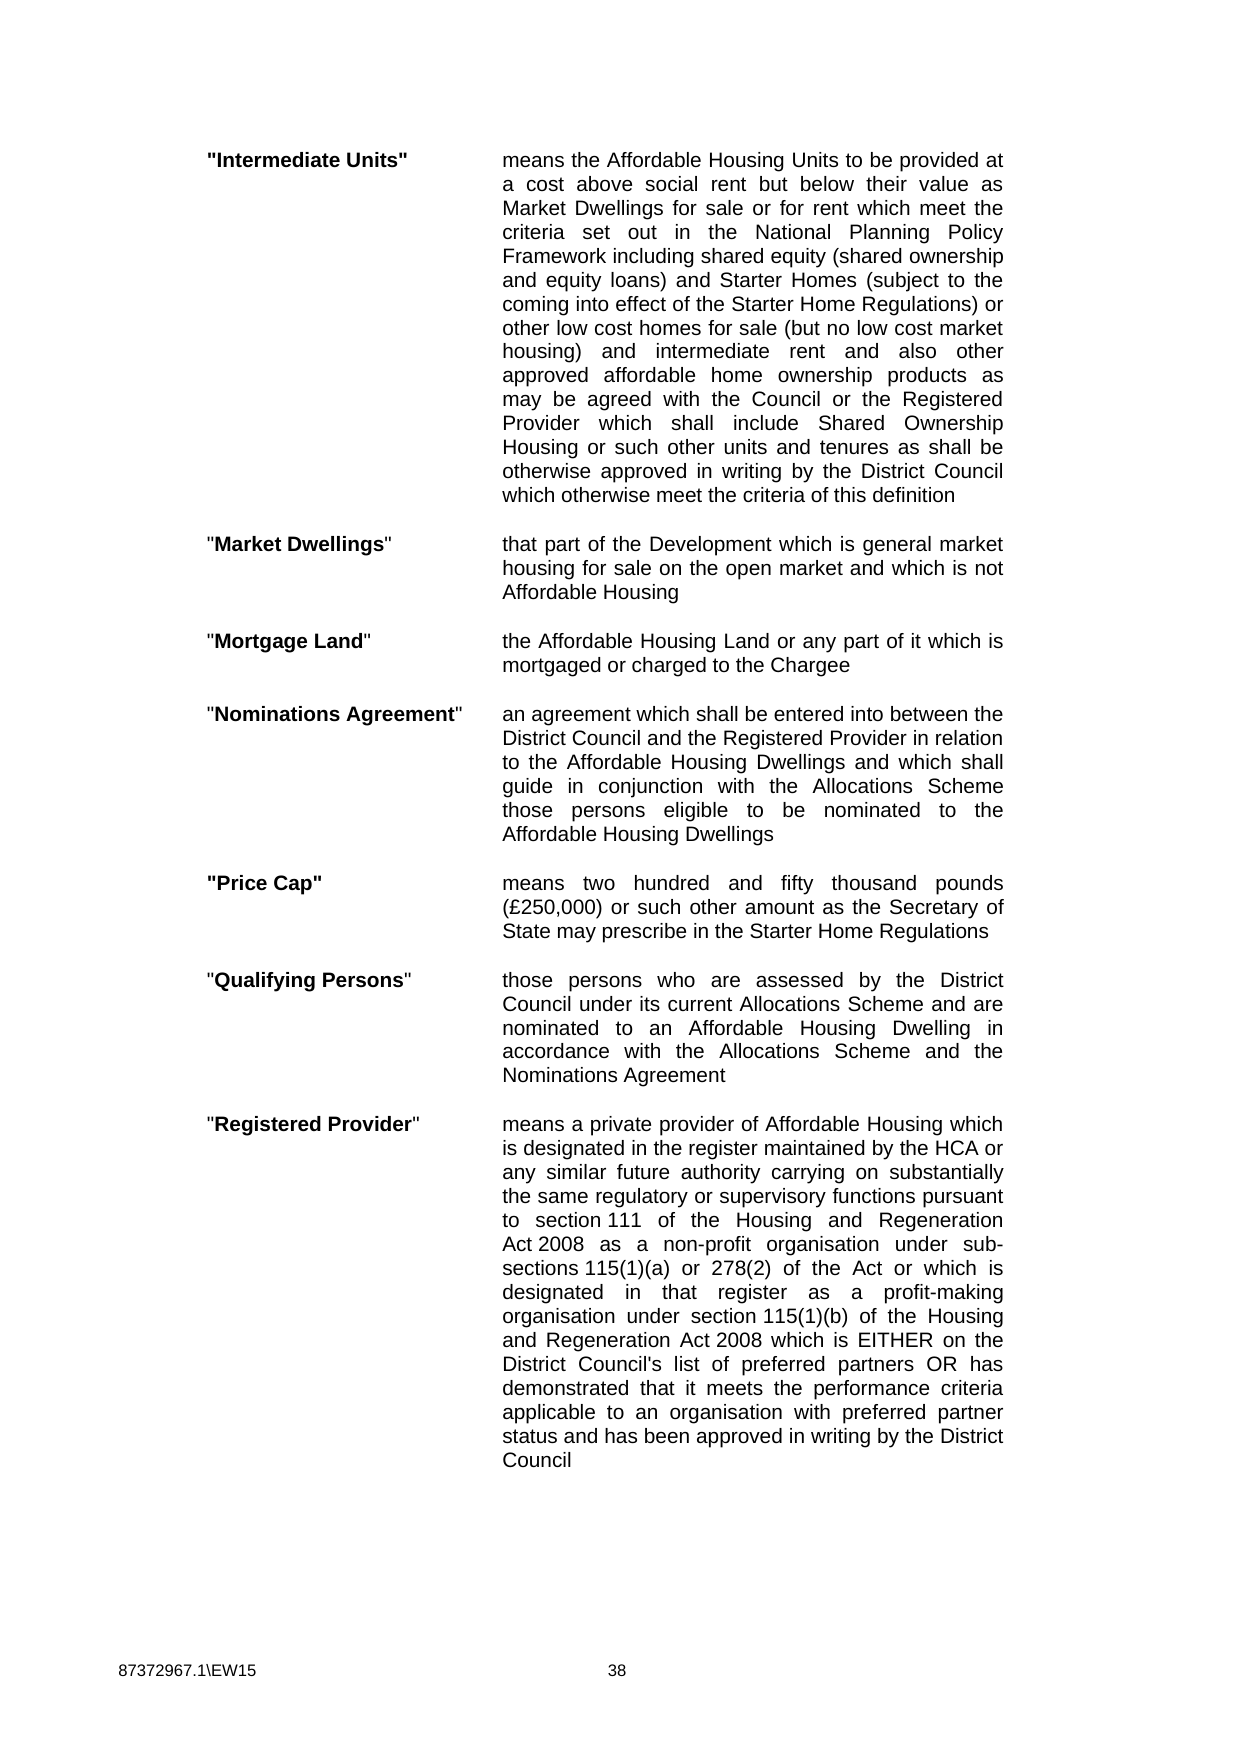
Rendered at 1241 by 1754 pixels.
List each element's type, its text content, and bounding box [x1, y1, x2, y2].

table_cell "Intermediate Units" [195, 148, 491, 532]
table_cell means two hundred and fifty thousand pounds (£250,000) or such other amount as the Secretary of State may prescribe in the Starter Home Regulations [491, 871, 1015, 967]
table_cell means a private provider of Affordable Housing which is designated in the register maintained by the HCA or any similar future authority carrying on substantially the same regulatory or supervisory functions pursuant to section 111 of the Housing and Regeneration Act 2008 as a non-profit organisation under sub-sections 115(1)(a) or 278(2) of the Act or which is designated in that register as a profit-making organisation under section 115(1)(b) of the Housing and Regeneration Act 2008 which is EITHER on the District Council's list of preferred partners OR has demonstrated that it meets the performance criteria applicable to an organisation with preferred partner status and has been approved in writing by the District Council [491, 1112, 1015, 1497]
table_cell "Registered Provider" [195, 1112, 491, 1497]
table_cell "Nominations Agreement" [195, 702, 491, 871]
table_cell "Market Dwellings" [195, 532, 491, 629]
table_cell that part of the Development which is general market housing for sale on the open market and which is not Affordable Housing [491, 532, 1015, 629]
table_cell "Qualifying Persons" [195, 968, 491, 1112]
table_cell "Mortgage Land" [195, 629, 491, 702]
table_cell means the Affordable Housing Units to be provided at a cost above social rent but below their value as Market Dwellings for sale or for rent which meet the criteria set out in the National Planning Policy Framework including shared equity (shared ownership and equity loans) and Starter Homes (subject to the coming into effect of the Starter Home Regulations) or other low cost homes for sale (but no low cost market housing) and intermediate rent and also other approved affordable home ownership products as may be agreed with the Council or the Registered Provider which shall include Shared Ownership Housing or such other units and tenures as shall be otherwise approved in writing by the District Council which otherwise meet the criteria of this definition [491, 148, 1015, 532]
table_cell those persons who are assessed by the District Council under its current Allocations Scheme and are nominated to an Affordable Housing Dwelling in accordance with the Allocations Scheme and the Nominations Agreement [491, 968, 1015, 1112]
table_cell "Price Cap" [195, 871, 491, 967]
table_cell an agreement which shall be entered into between the District Council and the Registered Provider in relation to the Affordable Housing Dwellings and which shall guide in conjunction with the Allocations Scheme those persons eligible to be nominated to the Affordable Housing Dwellings [491, 702, 1015, 871]
table_cell the Affordable Housing Land or any part of it which is mortgaged or charged to the Chargee [491, 629, 1015, 702]
